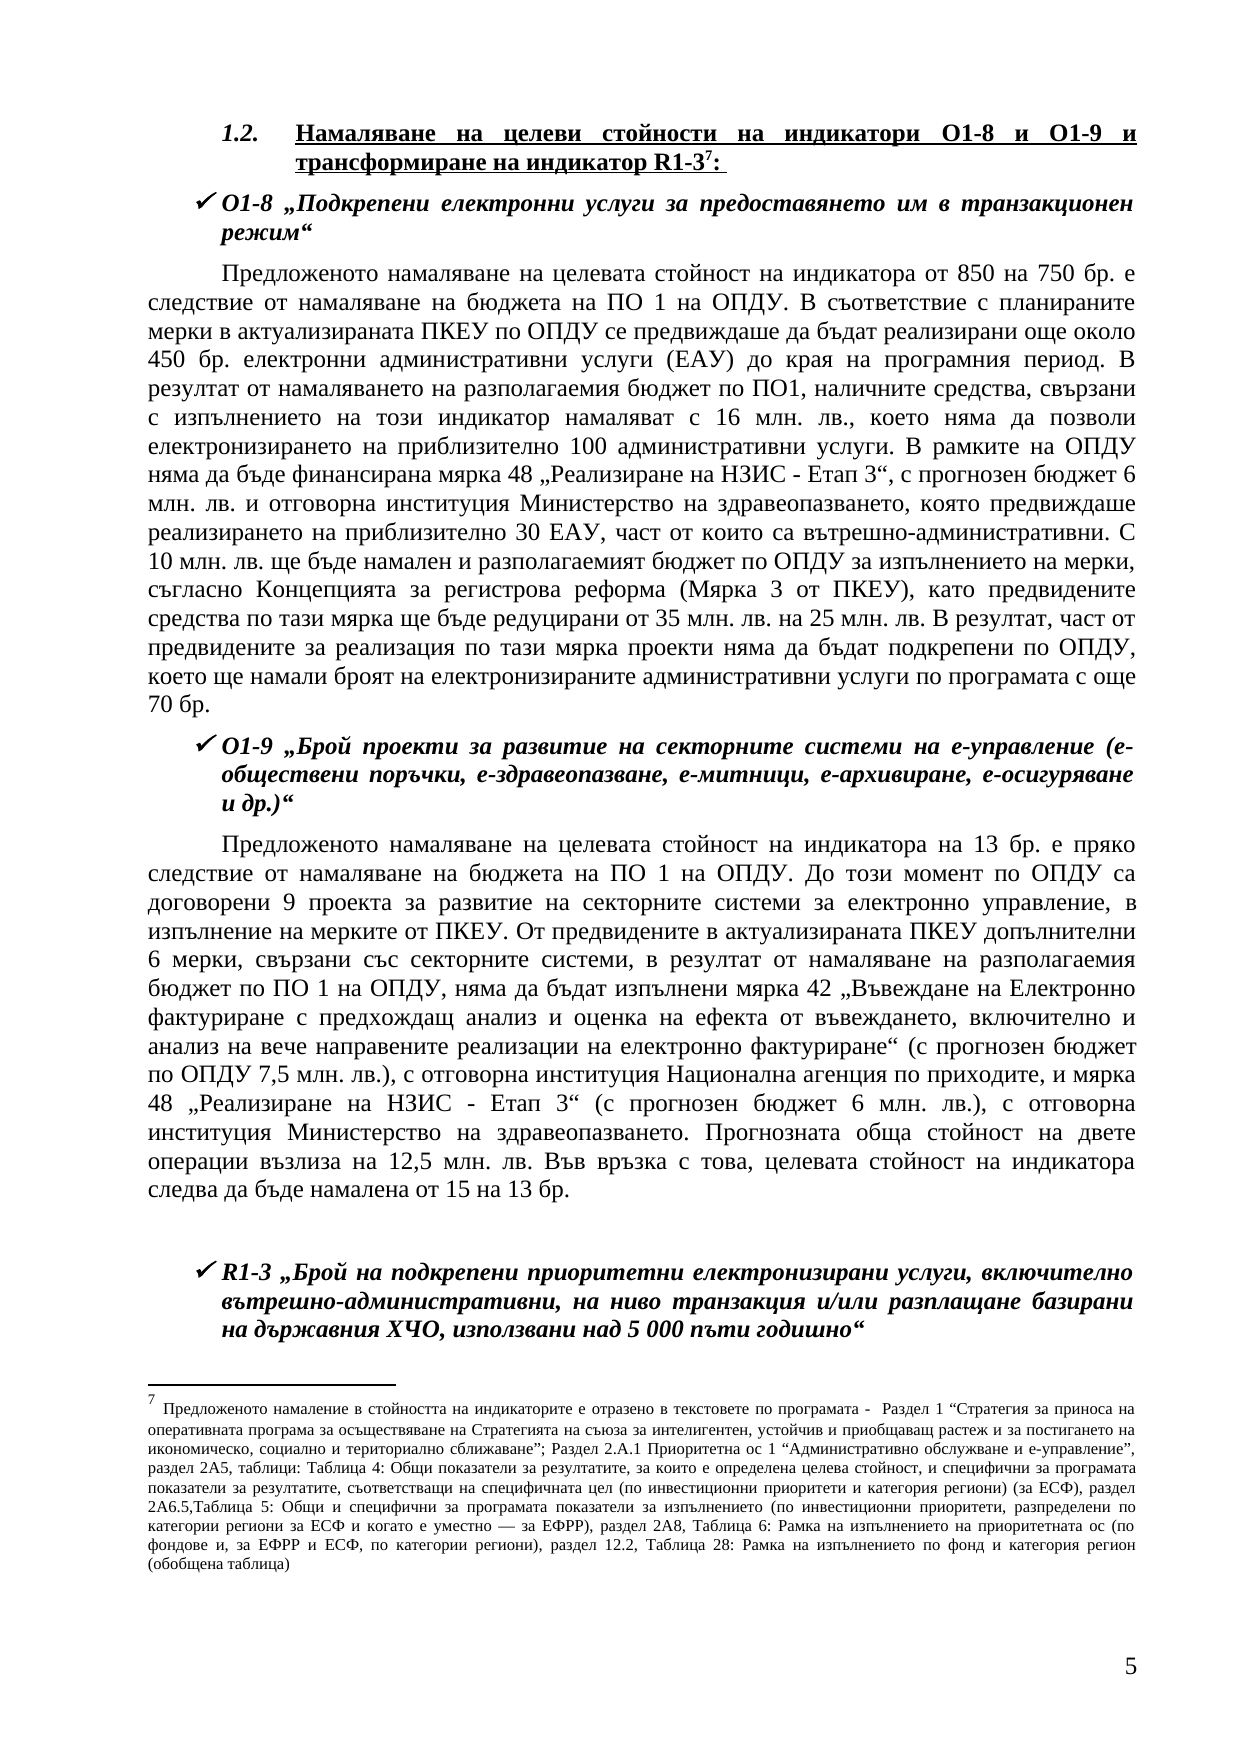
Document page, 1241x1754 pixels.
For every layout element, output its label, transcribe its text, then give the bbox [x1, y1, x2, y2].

text Предложеното намаляване на целевата стойност на индикатора на 13 бр. е пряко следствие от намаляване на бюджета на ПО 1 на ОПДУ. До този момент по ОПДУ са договорени 9 проекта за развитие на секторните системи за електронно управление, в изпълнение на мерките от ПКЕУ. От предвидените в актуализираната ПКЕУ допълнителни 6 мерки, свързани със секторните системи, в резултат от намаляване на разполагаемия бюджет по ПО 1 на ОПДУ, няма да бъдат изпълнени мярка 42 „Въвеждане на Електронно фактуриране с предхождащ анализ и оценка на ефекта от въвеждането, включително и анализ на вече направените реализации на електронно фактуриране“ (с прогнозен бюджет по ОПДУ 7,5 млн. лв.), с отговорна институция Национална агенция по приходите, и мярка 48 „Реализиране на НЗИС - Етап 3“ (с прогнозен бюджет 6 млн. лв.), с отговорна институция Министерство на здравеопазването. Прогнозната обща стойност на двете операции възлиза на 12,5 млн. лв. Във връзка с това, целевата стойност на индикатора следва да бъде намалена от 15 на 13 бр. [148, 829, 1137, 1203]
list R1-3 „Брой на подкрепени приоритетни електронизирани услуги, включително вътрешно-административни, на ниво транзакция и/или разплащане базирани на държавния ХЧО, използвани над 5 000 пъти годишно“ [192, 1257, 1137, 1343]
list Намаляване на целеви стойности на индикатори О1-8 и О1-9 и трансформиране на индикатор R1-3: [221, 118, 1137, 176]
text Предложеното намаляване на целевата стойност на индикатора от 850 на 750 бр. е следствие от намаляване на бюджета на ПО 1 на ОПДУ. В съответствие с планираните мерки в актуализираната ПКЕУ по ОПДУ се предвиждаше да бъдат реализирани още около 450 бр. електронни административни услуги (ЕАУ) до края на програмния период. В резултат от намаляването на разполагаемия бюджет по ПО1, наличните средства, свързани с изпълнението на този индикатор намаляват с 16 млн. лв., което няма да позволи електронизирането на приблизително 100 административни услуги. В рамките на ОПДУ няма да бъде финансирана мярка 48 „Реализиране на НЗИС - Етап 3“, с прогнозен бюджет 6 млн. лв. и отговорна институция Министерство на здравеопазването, която предвиждаше реализирането на приблизително 30 ЕАУ, част от които са вътрешно-административни. С 10 млн. лв. ще бъде намален и разполагаемият бюджет по ОПДУ за изпълнението на мерки, съгласно Концепцията за регистрова реформа (Мярка 3 от ПКЕУ), като предвидените средства по тази мярка ще бъде редуцирани от 35 млн. лв. на 25 млн. лв. В резултат, част от предвидените за реализация по тази мярка проекти няма да бъдат подкрепени по ОПДУ, което ще намали броят на електронизираните административни услуги по програмата с още 70 бр. [148, 258, 1137, 718]
list О1-9 „Брой проекти за развитие на секторните системи на е-управление (е-обществени поръчки, е-здравеопазване, е-митници, е-архивиране, е-осигуряване и др.)“ [192, 731, 1137, 817]
list О1-8 „Подкрепени електронни услуги за предоставянето им в транзакционен режим“ [192, 188, 1137, 246]
